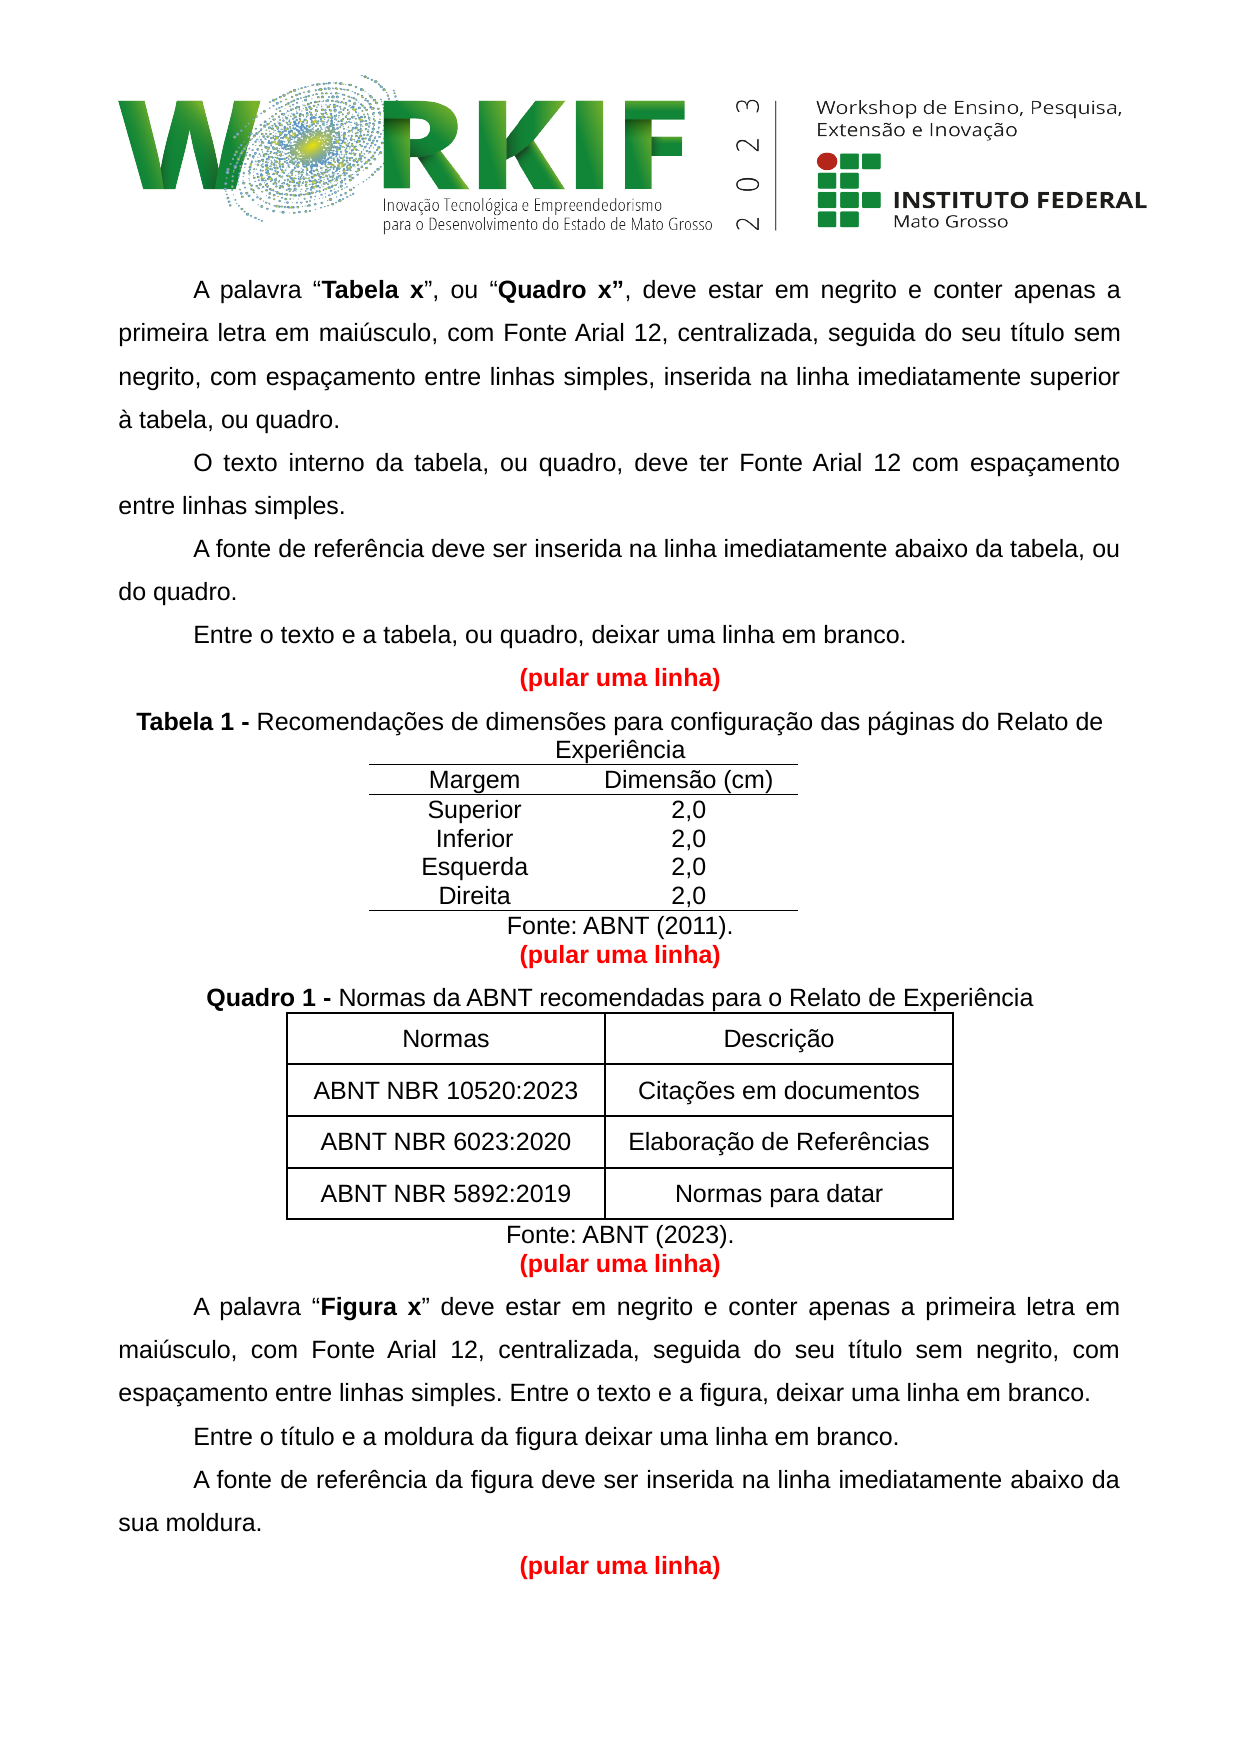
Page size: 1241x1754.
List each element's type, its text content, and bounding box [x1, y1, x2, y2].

table_cell Normas para datar [606, 1169, 952, 1218]
table_cell ABNT NBR 10520:2023 [288, 1065, 604, 1115]
table_cell Elaboração de Referências [606, 1117, 952, 1167]
text Tabela 1 - Recomendações de dimensões para configuração das páginas do Relato de Experiência [118, 707, 1122, 764]
table_header Descrição [606, 1014, 952, 1063]
table_header Margem [369, 765, 591, 794]
picture [118, 75, 1147, 247]
text A palavra “Figura x” deve estar em negrito e conter apenas a primeira letra em maiúsculo, com Fonte Arial 12, centralizada, seguida do seu título sem negrito, com espaçamento entre linhas simples. Entre o texto e a figura, deixar uma linha em branco. [118, 1292, 1122, 1407]
table_cell Inferior [369, 824, 591, 852]
table_cell 2,0 [591, 795, 797, 824]
table_cell 2,0 [591, 881, 797, 910]
text Quadro 1 - Normas da ABNT recomendadas para o Relato de Experiência [118, 983, 1122, 1012]
text Fonte: ABNT (2011). [118, 911, 1122, 940]
text Entre o texto e a tabela, ou quadro, deixar uma linha em branco. [118, 620, 1122, 649]
table_cell 2,0 [591, 824, 797, 852]
text O texto interno da tabela, ou quadro, deve ter Fonte Arial 12 com espaçamento entre linhas simples. [118, 448, 1122, 520]
table_cell Citações em documentos [606, 1065, 952, 1115]
text Fonte: ABNT (2023). [118, 1220, 1122, 1249]
table_cell Direita [369, 881, 591, 910]
table_header Dimensão (cm) [591, 765, 797, 794]
text (pular uma linha) [118, 940, 1122, 968]
table_cell Superior [369, 795, 591, 824]
text (pular uma linha) [118, 1551, 1122, 1580]
text Entre o título e a moldura da figura deixar uma linha em branco. [118, 1422, 1122, 1450]
table_header Normas [288, 1014, 604, 1063]
text A fonte de referência deve ser inserida na linha imediatamente abaixo da tabela, ou do quadro. [118, 534, 1122, 606]
text (pular uma linha) [118, 1249, 1122, 1278]
text A fonte de referência da figura deve ser inserida na linha imediatamente abaixo da sua moldura. [118, 1465, 1122, 1537]
text A palavra “Tabela x”, ou “Quadro x”, deve estar em negrito e conter apenas a primeira letra em maiúsculo, com Fonte Arial 12, centralizada, seguida do seu título sem negrito, com espaçamento entre linhas simples, inserida na linha imediatamente superior à tabela, ou quadro. [118, 275, 1122, 433]
table_cell Esquerda [369, 853, 591, 881]
text (pular uma linha) [118, 663, 1122, 692]
table_cell 2,0 [591, 853, 797, 881]
table_cell ABNT NBR 6023:2020 [288, 1117, 604, 1167]
table_cell ABNT NBR 5892:2019 [288, 1169, 604, 1218]
